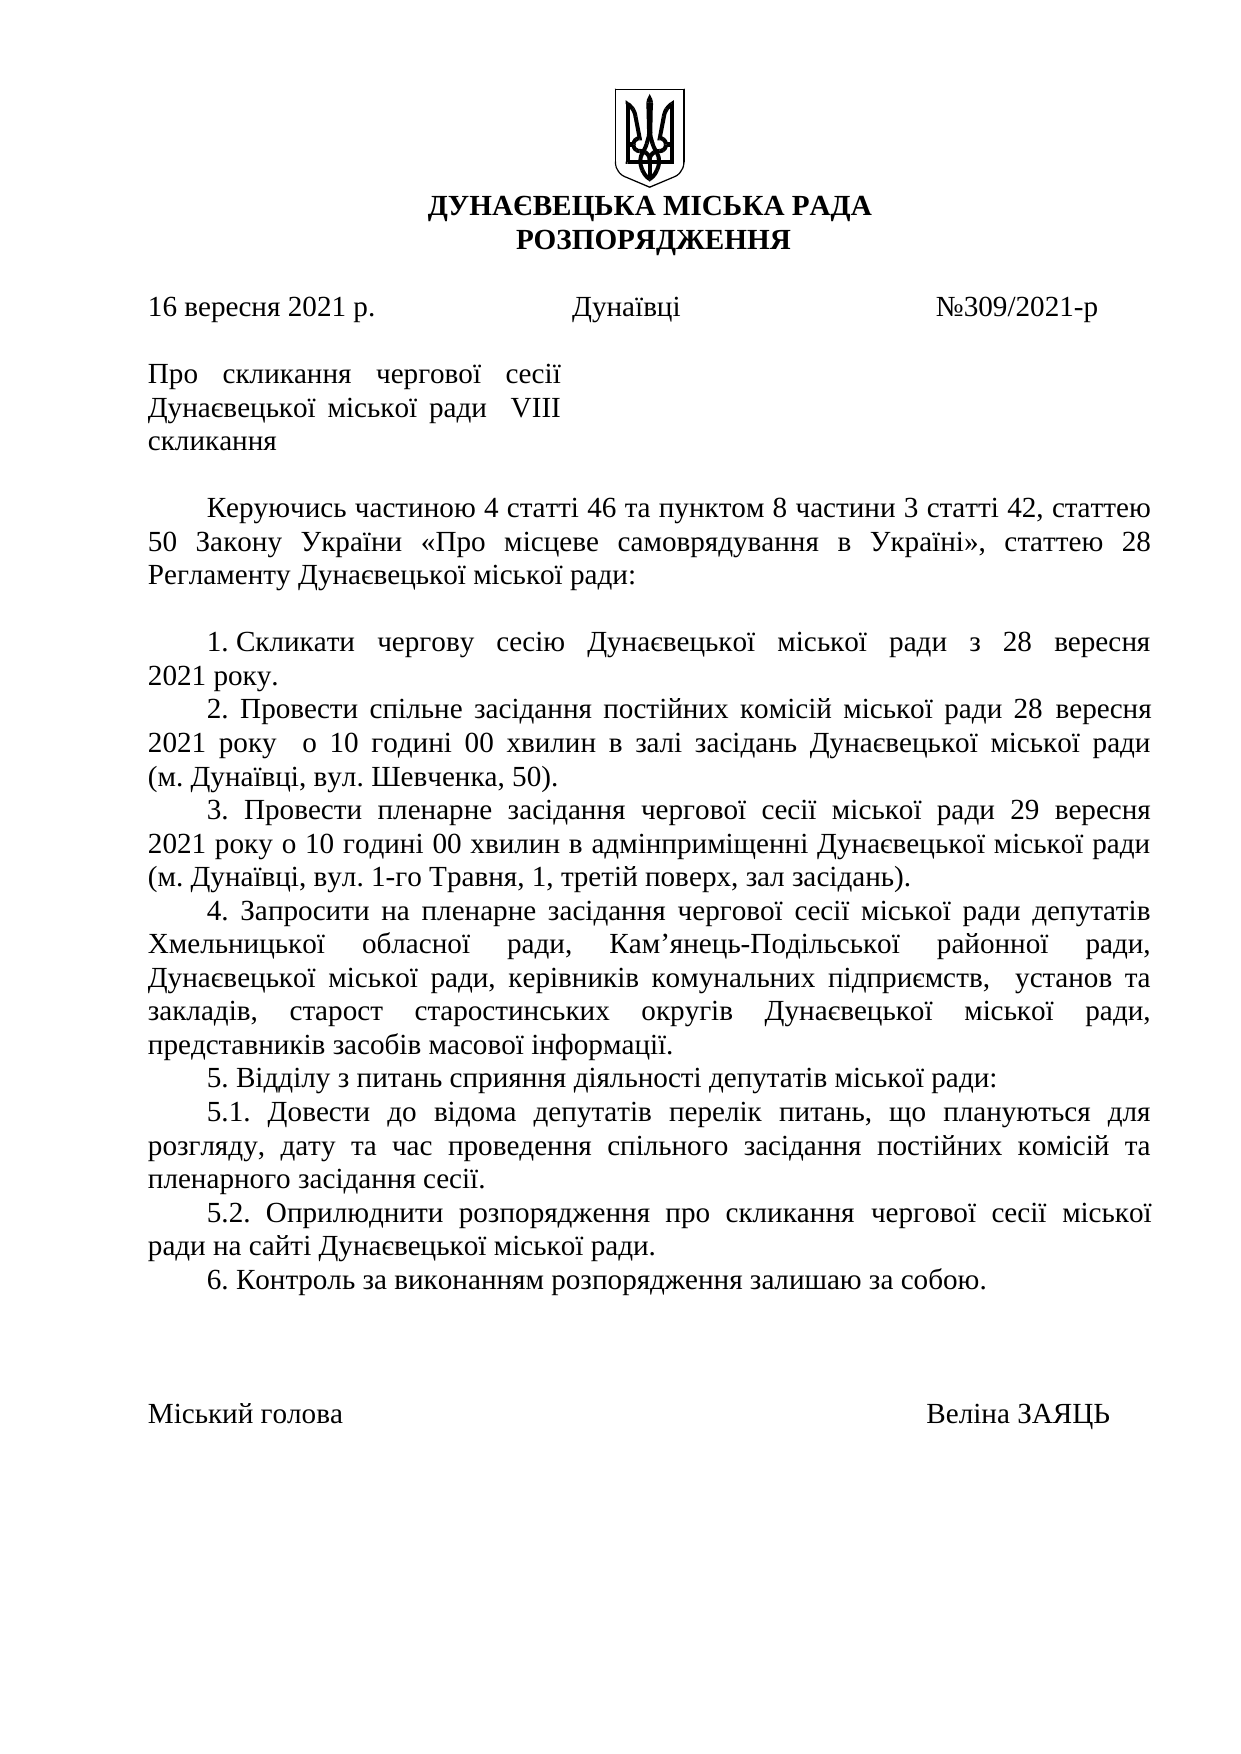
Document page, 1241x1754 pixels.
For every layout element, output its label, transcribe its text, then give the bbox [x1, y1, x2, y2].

text 6. Контроль за виконанням розпорядження залишаю за собою. [148, 1262, 1152, 1295]
text ДУНАЄВЕЦЬКА МІСЬКА РАДА [148, 188, 1152, 222]
text Міський голова Веліна ЗАЯЦЬ [148, 1396, 1152, 1429]
text 5.1. Довести до відома депутатів перелік питань, що плануються для розгляду, дату та час проведення спільного засідання постійних комісій та пленарного засідання сесії. [148, 1094, 1152, 1195]
text 3. Провести пленарне засідання чергової сесії міської ради 29 вересня 2021 року о 10 годині 00 хвилин в адмінприміщенні Дунаєвецької міської ради (м. Дунаївці, вул. 1-го Травня, 1, третій поверх, зал засідань). [148, 792, 1152, 893]
text 16 вересня 2021 р. Дунаївці №309/2021-р [148, 289, 1152, 323]
text 5. Відділу з питань сприяння діяльності депутатів міської ради: [148, 1061, 1152, 1094]
text Керуючись частиною 4 статті 46 та пунктом 8 частини 3 статті 42, статтею 50 Закону України «Про місцеве самоврядування в Україні», статтею 28 Регламенту Дунаєвецької міської ради: [148, 490, 1152, 591]
text 1. Скликати чергову сесію Дунаєвецької міської ради з 28 вересня 2021 року. [148, 624, 1152, 692]
text 2. Провести спільне засідання постійних комісій міської ради 28 вересня 2021 року о 10 годині 00 хвилин в залі засідань Дунаєвецької міської ради (м. Дунаївці, вул. Шевченка, 50). [148, 692, 1152, 792]
list 4. Запросити на пленарне засідання чергової сесії міської ради депутатів Хмельницької обласної ради, Кам’янець-Подільської районної ради, Дунаєвецької міської ради, керівників комунальних підприємств, установ та закладів, старост старостинських округів Дунаєвецької міської ради, представників засобів масової інформації. [148, 893, 1152, 1061]
text РОЗПОРЯДЖЕННЯ [148, 222, 1152, 256]
text Про скликання чергової сесії Дунаєвецької міської ради VІІІ скликання [148, 356, 561, 457]
list 5.2. Оприлюднити розпорядження про скликання чергової сесії міської ради на сайті Дунаєвецької міської ради. [148, 1195, 1152, 1262]
